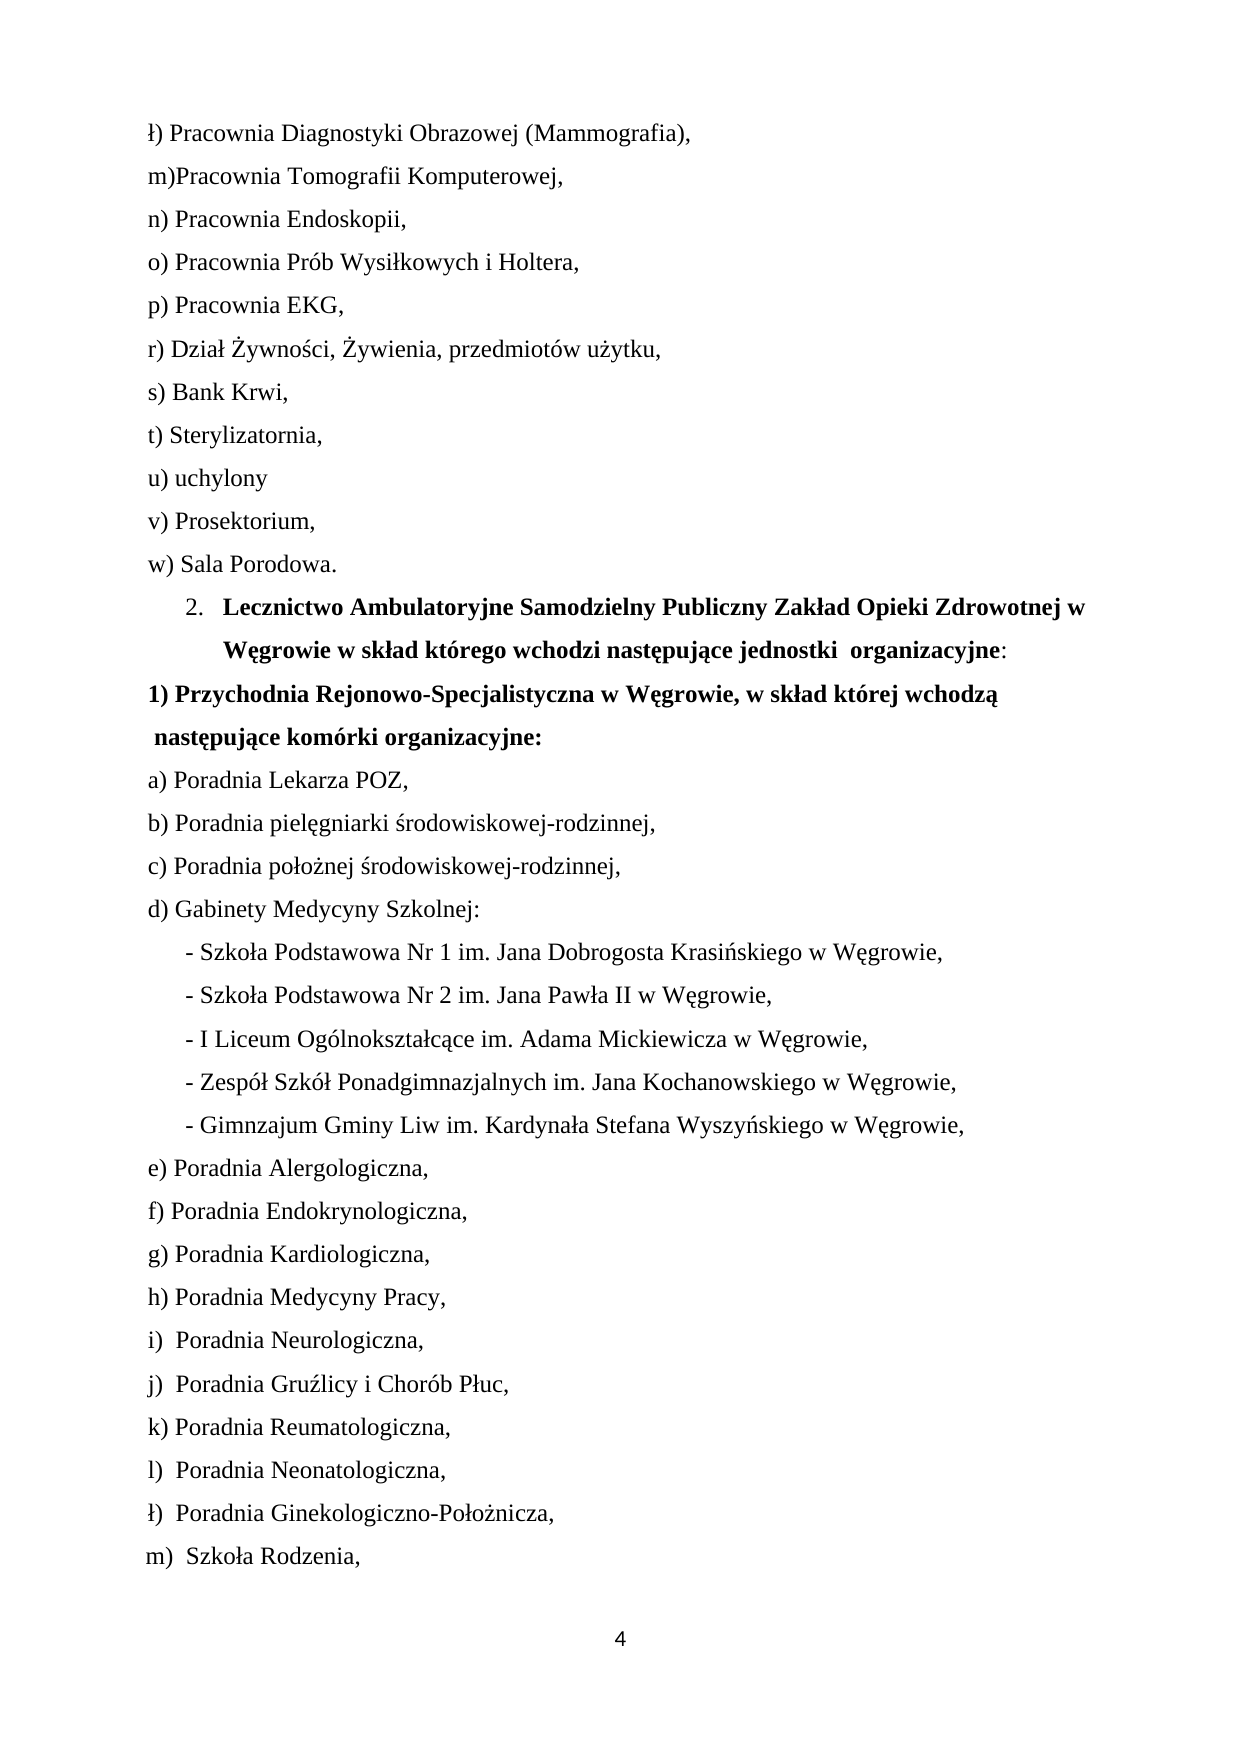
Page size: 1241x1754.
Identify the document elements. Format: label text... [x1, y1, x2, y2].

text t) Sterylizatornia, [148, 420, 1093, 449]
text - Szkoła Podstawowa Nr 1 im. Jana Dobrogosta Krasińskiego w Węgrowie, [148, 937, 1181, 966]
text e) Poradnia Alergologiczna, [148, 1153, 1093, 1182]
text ł) Poradnia Ginekologiczno-Położnicza, [148, 1498, 1093, 1527]
text s) Bank Krwi, [148, 377, 1093, 406]
text o) Pracownia Prób Wysiłkowych i Holtera, [148, 247, 1093, 276]
text p) Pracownia EKG, [148, 291, 1093, 319]
text m) Szkoła Rodzenia, [133, 1541, 1093, 1570]
text g) Poradnia Kardiologiczna, [148, 1239, 1093, 1268]
text f) Poradnia Endokrynologiczna, [148, 1196, 1093, 1225]
text r) Dział Żywności, Żywienia, przedmiotów użytku, [148, 334, 1093, 362]
list Lecznictwo Ambulatoryjne Samodzielny Publiczny Zakład Opieki Zdrowotnej w Węgrowie w skład którego wchodzi następujące jednostki organizacyjne: [185, 592, 1093, 664]
text - I Liceum Ogólnokształcące im. Adama Mickiewicza w Węgrowie, [185, 1024, 1093, 1052]
text i) Poradnia Neurologiczna, [148, 1326, 1093, 1354]
text k) Poradnia Reumatologiczna, [148, 1412, 1093, 1441]
text b) Poradnia pielęgniarki środowiskowej-rodzinnej, [148, 808, 1093, 837]
text h) Poradnia Medycyny Pracy, [148, 1282, 1093, 1311]
text n) Pracownia Endoskopii, [148, 204, 1093, 233]
text u) uchylony [148, 463, 1093, 492]
text - Gimnzajum Gminy Liw im. Kardynała Stefana Wyszyńskiego w Węgrowie, [185, 1110, 1196, 1139]
text - Szkoła Podstawowa Nr 2 im. Jana Pawła II w Węgrowie, [185, 981, 1093, 1009]
text d) Gabinety Medycyny Szkolnej: [148, 894, 1181, 923]
text a) Poradnia Lekarza POZ, [148, 765, 1093, 794]
text następujące komórki organizacyjne: [148, 722, 1093, 751]
text - Zespół Szkół Ponadgimnazjalnych im. Jana Kochanowskiego w Węgrowie, [185, 1067, 1181, 1096]
text j) Poradnia Gruźlicy i Chorób Płuc, [148, 1369, 1093, 1397]
text v) Prosektorium, [148, 506, 1093, 535]
text w) Sala Porodowa. [148, 549, 1093, 578]
text ł) Pracownia Diagnostyki Obrazowej (Mammografia), [148, 118, 1093, 147]
text m)Pracownia Tomografii Komputerowej, [148, 161, 1093, 190]
text c) Poradnia położnej środowiskowej-rodzinnej, [148, 851, 1093, 880]
text l) Poradnia Neonatologiczna, [148, 1455, 1093, 1484]
text 1) Przychodnia Rejonowo-Specjalistyczna w Węgrowie, w skład której wchodzą [148, 679, 1093, 707]
